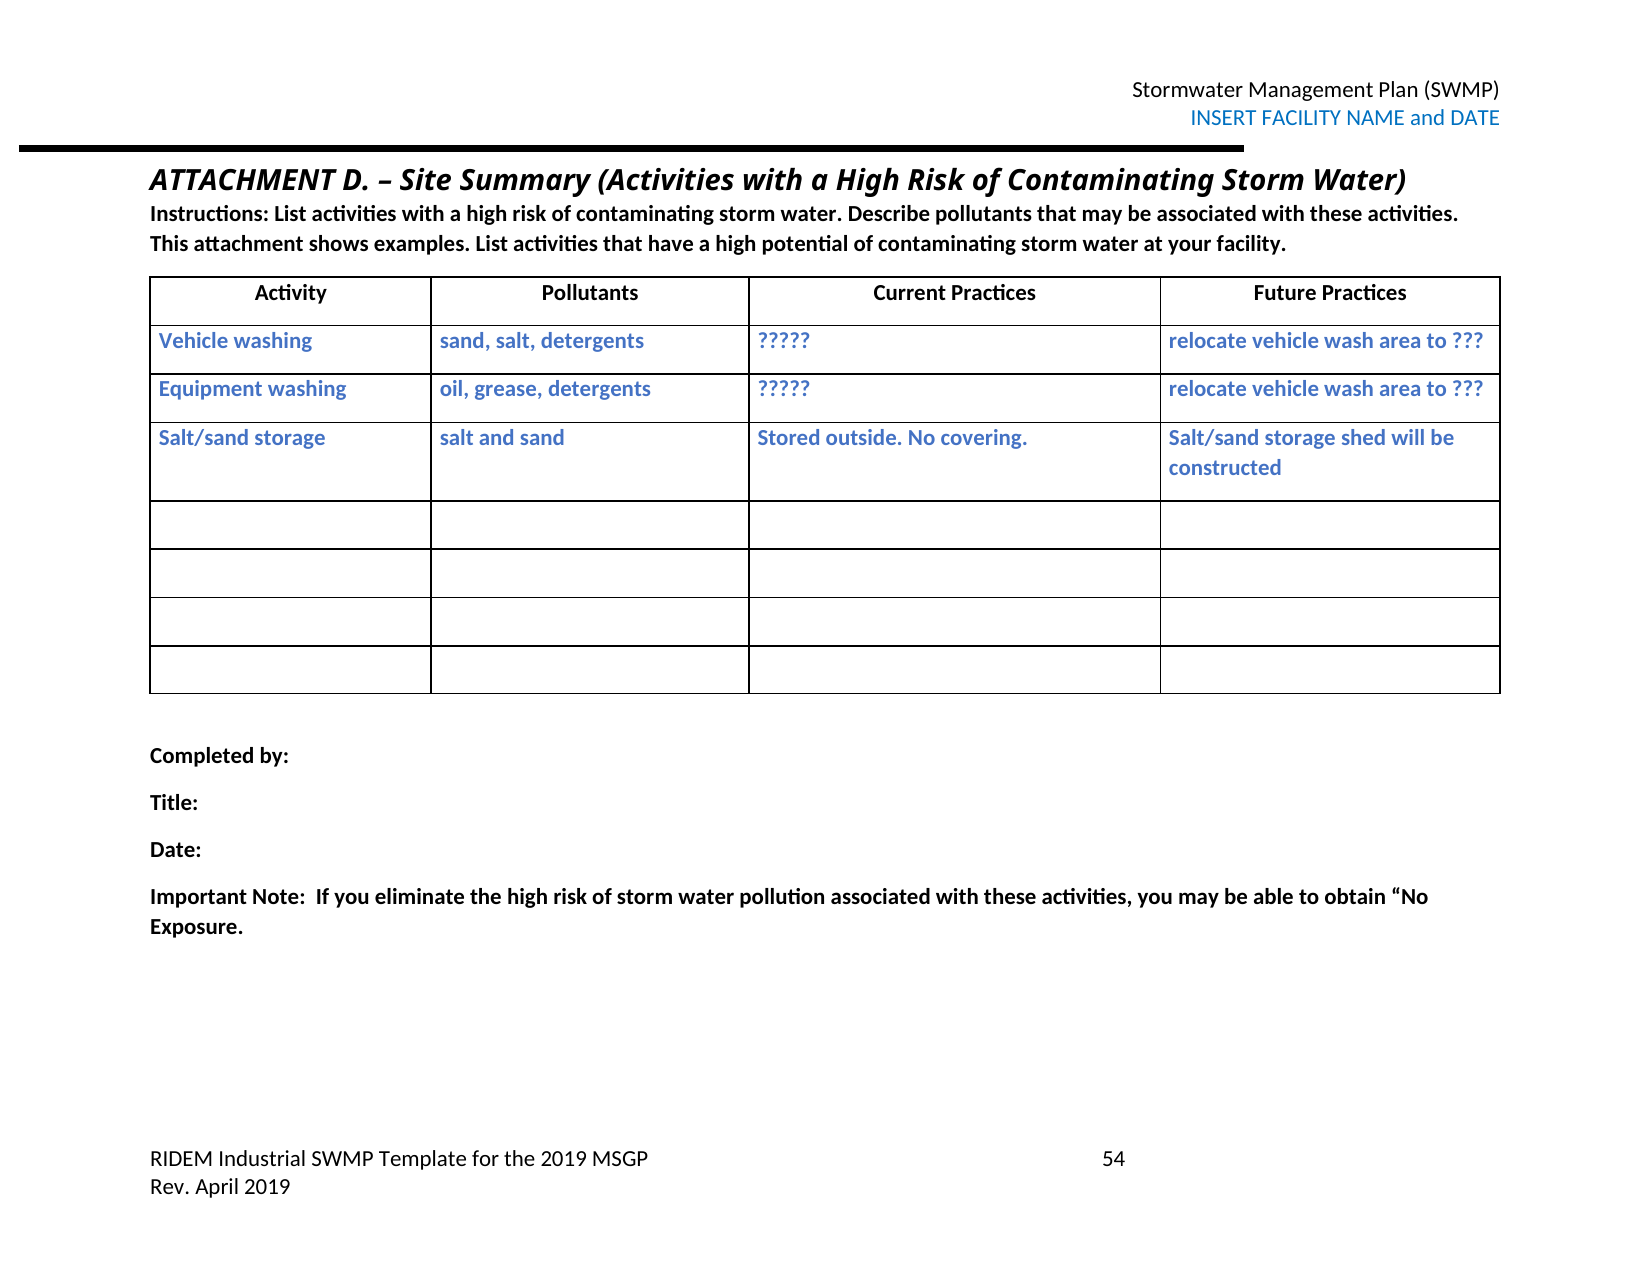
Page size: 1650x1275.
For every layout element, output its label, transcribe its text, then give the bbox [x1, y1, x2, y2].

table_cell [151, 647, 430, 693]
table_cell Equipment washing [151, 375, 430, 421]
table_cell [432, 647, 748, 693]
table_cell [750, 502, 1160, 548]
table_cell Stored outside. No covering. [750, 423, 1160, 500]
text Date: [150, 835, 1500, 863]
text Title: [150, 788, 1500, 816]
table_cell ????? [750, 375, 1160, 421]
table_cell [750, 647, 1160, 693]
table_header Future Practices [1161, 278, 1499, 325]
table_cell [750, 598, 1160, 645]
table_cell ????? [750, 326, 1160, 373]
table_cell Salt/sand storage shed will be constructed [1161, 423, 1499, 500]
table_cell Salt/sand storage [151, 423, 430, 500]
table_cell [1161, 598, 1499, 645]
table_cell sand, salt, detergents [432, 326, 748, 373]
table_cell salt and sand [432, 423, 748, 500]
table_cell [151, 598, 430, 645]
table_cell oil, grease, detergents [432, 375, 748, 421]
table_header Activity [151, 278, 430, 325]
table_cell [432, 502, 748, 548]
text Important Note: If you eliminate the high risk of storm water pollution associated with these activities, you may be able to obtain “No Exposure. [150, 882, 1500, 940]
table_cell [1161, 647, 1499, 693]
table_cell relocate vehicle wash area to ??? [1161, 375, 1499, 421]
text Completed by: [150, 741, 1500, 769]
table_cell [1161, 502, 1499, 548]
table_header Current Practices [750, 278, 1160, 325]
table_cell [1161, 550, 1499, 597]
subtitle ATTACHMENT D. – Site Summary (Activities with a High Risk of Contaminating Storm Water) [150, 159, 1500, 199]
table_cell [432, 550, 748, 597]
text Instructions: List activities with a high risk of contaminating storm water. Describe pollutants that may be associated with these activities. This attachment shows examples. List activities that have a high potential of contaminating storm water at your facility. [150, 199, 1500, 257]
table_cell [432, 598, 748, 645]
table_cell [151, 502, 430, 548]
table_cell relocate vehicle wash area to ??? [1161, 326, 1499, 373]
table_cell [151, 550, 430, 597]
table_header Pollutants [432, 278, 748, 325]
table_cell [750, 550, 1160, 597]
table_cell Vehicle washing [151, 326, 430, 373]
